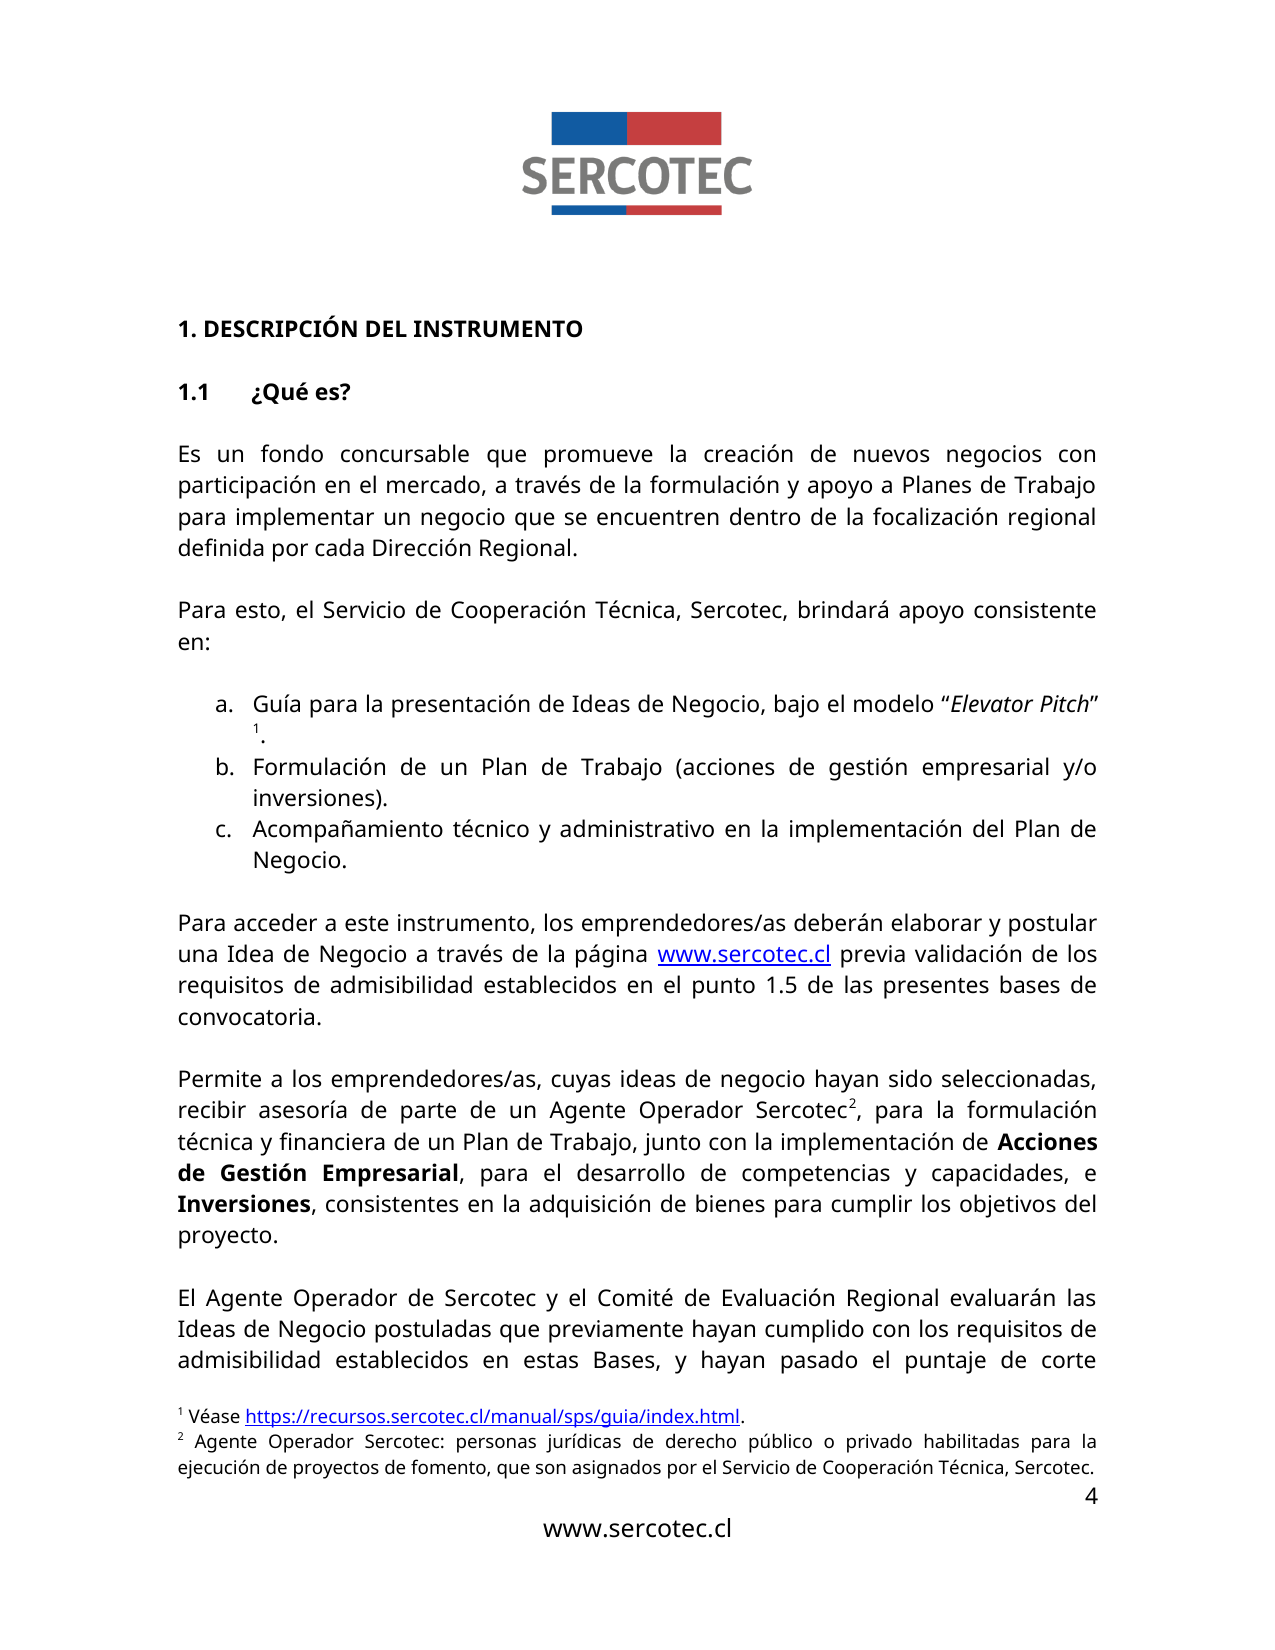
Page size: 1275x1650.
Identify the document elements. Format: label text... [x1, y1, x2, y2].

text Para acceder a este instrumento, los emprendedores/as deberán elaborar y postular una Idea de Negocio a través de la página www.sercotec.cl previa validación de los requisitos de admisibilidad establecidos en el punto 1.5 de las presentes bases de convocatoria. [177, 907, 1098, 1032]
list Acompañamiento técnico y administrativo en la implementación del Plan de Negocio. [215, 813, 1098, 875]
text 1. DESCRIPCIÓN DEL INSTRUMENTO [177, 313, 1098, 344]
text Es un fondo concursable que promueve la creación de nuevos negocios con participación en el mercado, a través de la formulación y apoyo a Planes de Trabajo para implementar un negocio que se encuentren dentro de la focalización regional definida por cada Dirección Regional. [177, 438, 1098, 563]
list Formulación de un Plan de Trabajo (acciones de gestión empresarial y/o inversiones). [215, 750, 1098, 813]
text Permite a los emprendedores/as, cuyas ideas de negocio hayan sido seleccionadas, recibir asesoría de parte de un Agente Operador Sercotec, para la formulación técnica y financiera de un Plan de Trabajo, junto con la implementación de Acciones de Gestión Empresarial, para el desarrollo de competencias y capacidades, e Inversiones, consistentes en la adquisición de bienes para cumplir los objetivos del proyecto. [177, 1063, 1098, 1250]
list Guía para la presentación de Ideas de Negocio, bajo el modelo “Elevator Pitch” . [215, 688, 1098, 750]
text 1.1 ¿Qué es? [177, 375, 1098, 407]
picture [512, 105, 763, 225]
text Para esto, el Servicio de Cooperación Técnica, Sercotec, brindará apoyo consistente en: [177, 594, 1098, 657]
